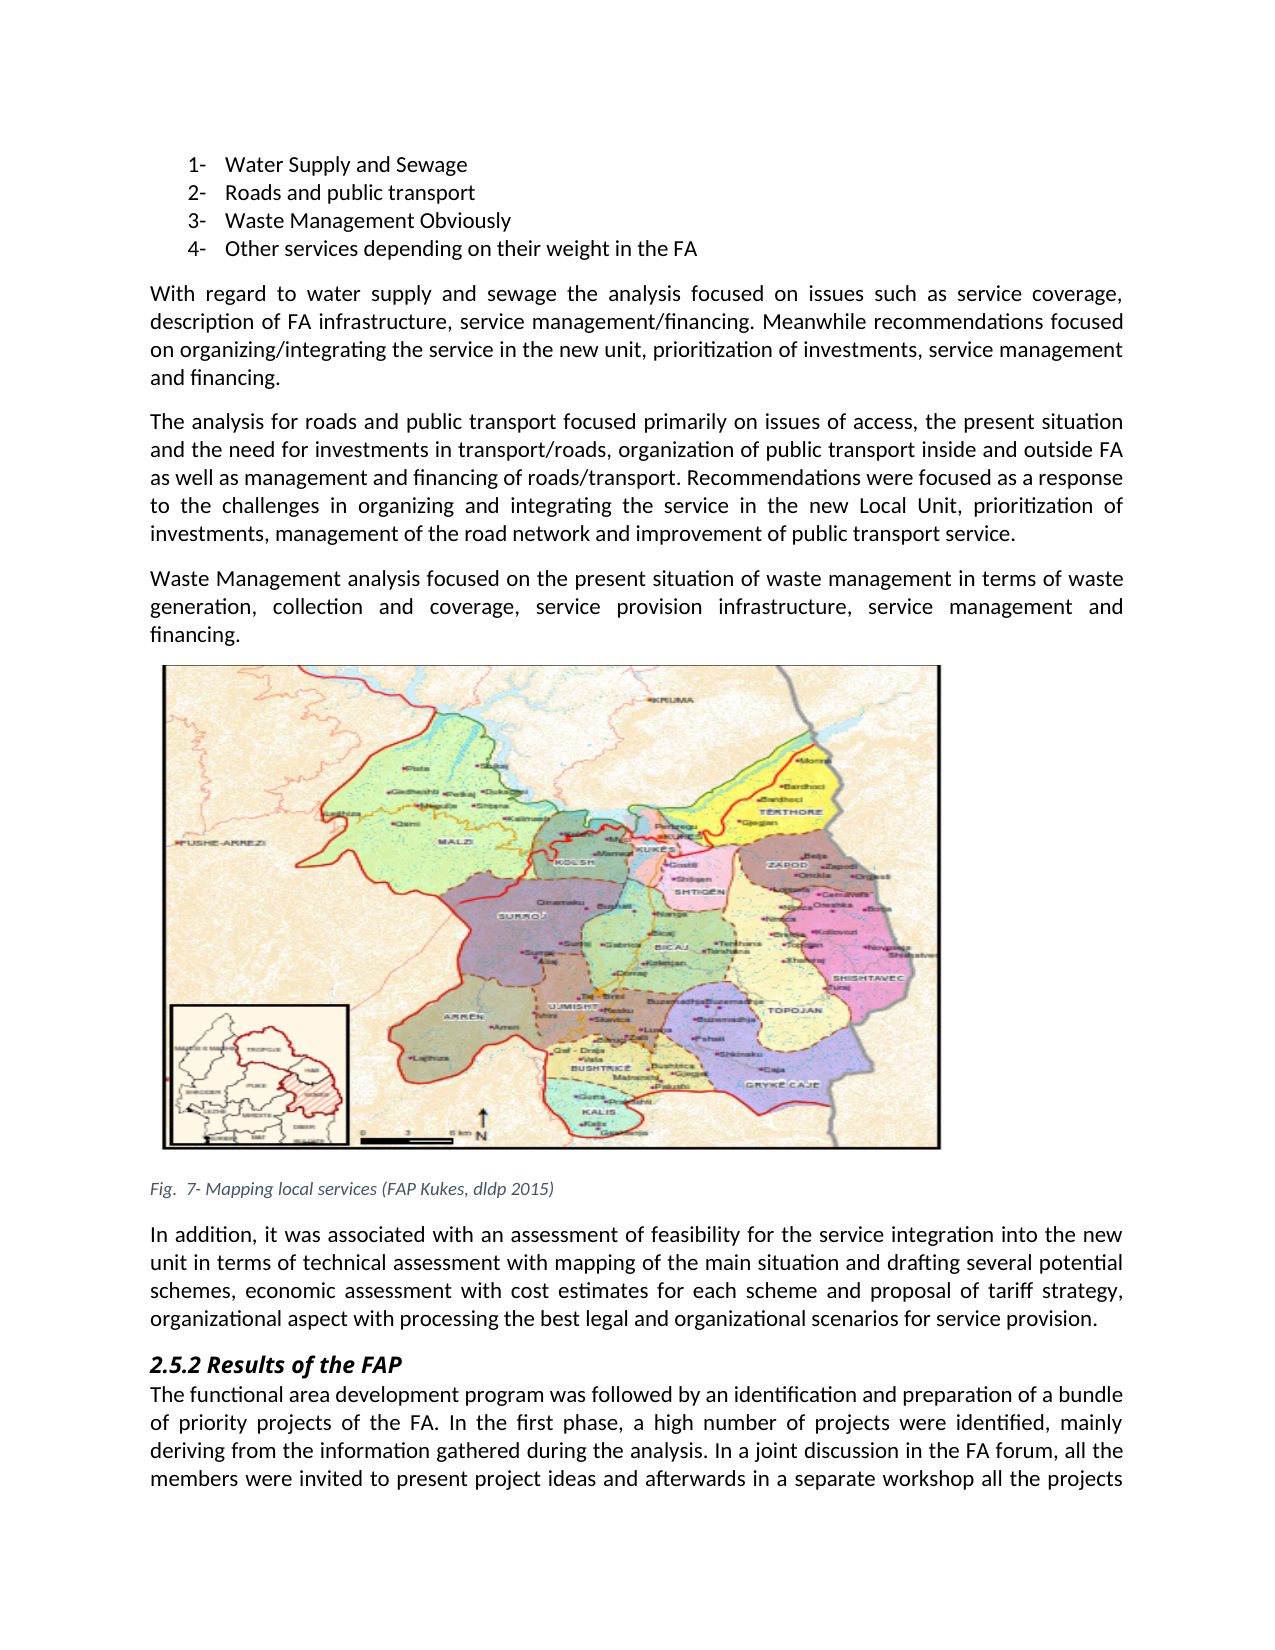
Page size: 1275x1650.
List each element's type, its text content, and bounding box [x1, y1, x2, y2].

list Roads and public transport [187, 178, 1125, 206]
picture [150, 665, 953, 1160]
text With regard to water supply and sewage the analysis focused on issues such as service coverage, description of FA infrastructure, service management/financing. Meanwhile recommendations focused on organizing/integrating the service in the new unit, prioritization of investments, service management and financing. [150, 279, 1125, 391]
text The analysis for roads and public transport focused primarily on issues of access, the present situation and the need for investments in transport/roads, organization of public transport inside and outside FA as well as management and financing of roads/transport. Recommendations were focused as a response to the challenges in organizing and integrating the service in the new Local Unit, prioritization of investments, management of the road network and improvement of public transport service. [150, 407, 1125, 548]
text Waste Management analysis focused on the present situation of waste management in terms of waste generation, collection and coverage, service provision infrastructure, service management and financing. [150, 564, 1125, 648]
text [150, 1380, 1125, 1492]
list Other services depending on their weight in the FA [187, 234, 1125, 262]
text In addition, it was associated with an assessment of feasibility for the service integration into the new unit in terms of technical assessment with mapping of the main situation and drafting several potential schemes, economic assessment with cost estimates for each scheme and proposal of tariff strategy, organizational aspect with processing the best legal and organizational scenarios for service provision. [150, 1220, 1125, 1332]
list Water Supply and Sewage [187, 150, 1125, 178]
subtitle 2.5.2 Results of the FAP [150, 1349, 1125, 1380]
text Fig. 7- Mapping local services (FAP Kukes, dldp 2015) [150, 1177, 1125, 1199]
list Waste Management Obviously [187, 206, 1125, 234]
